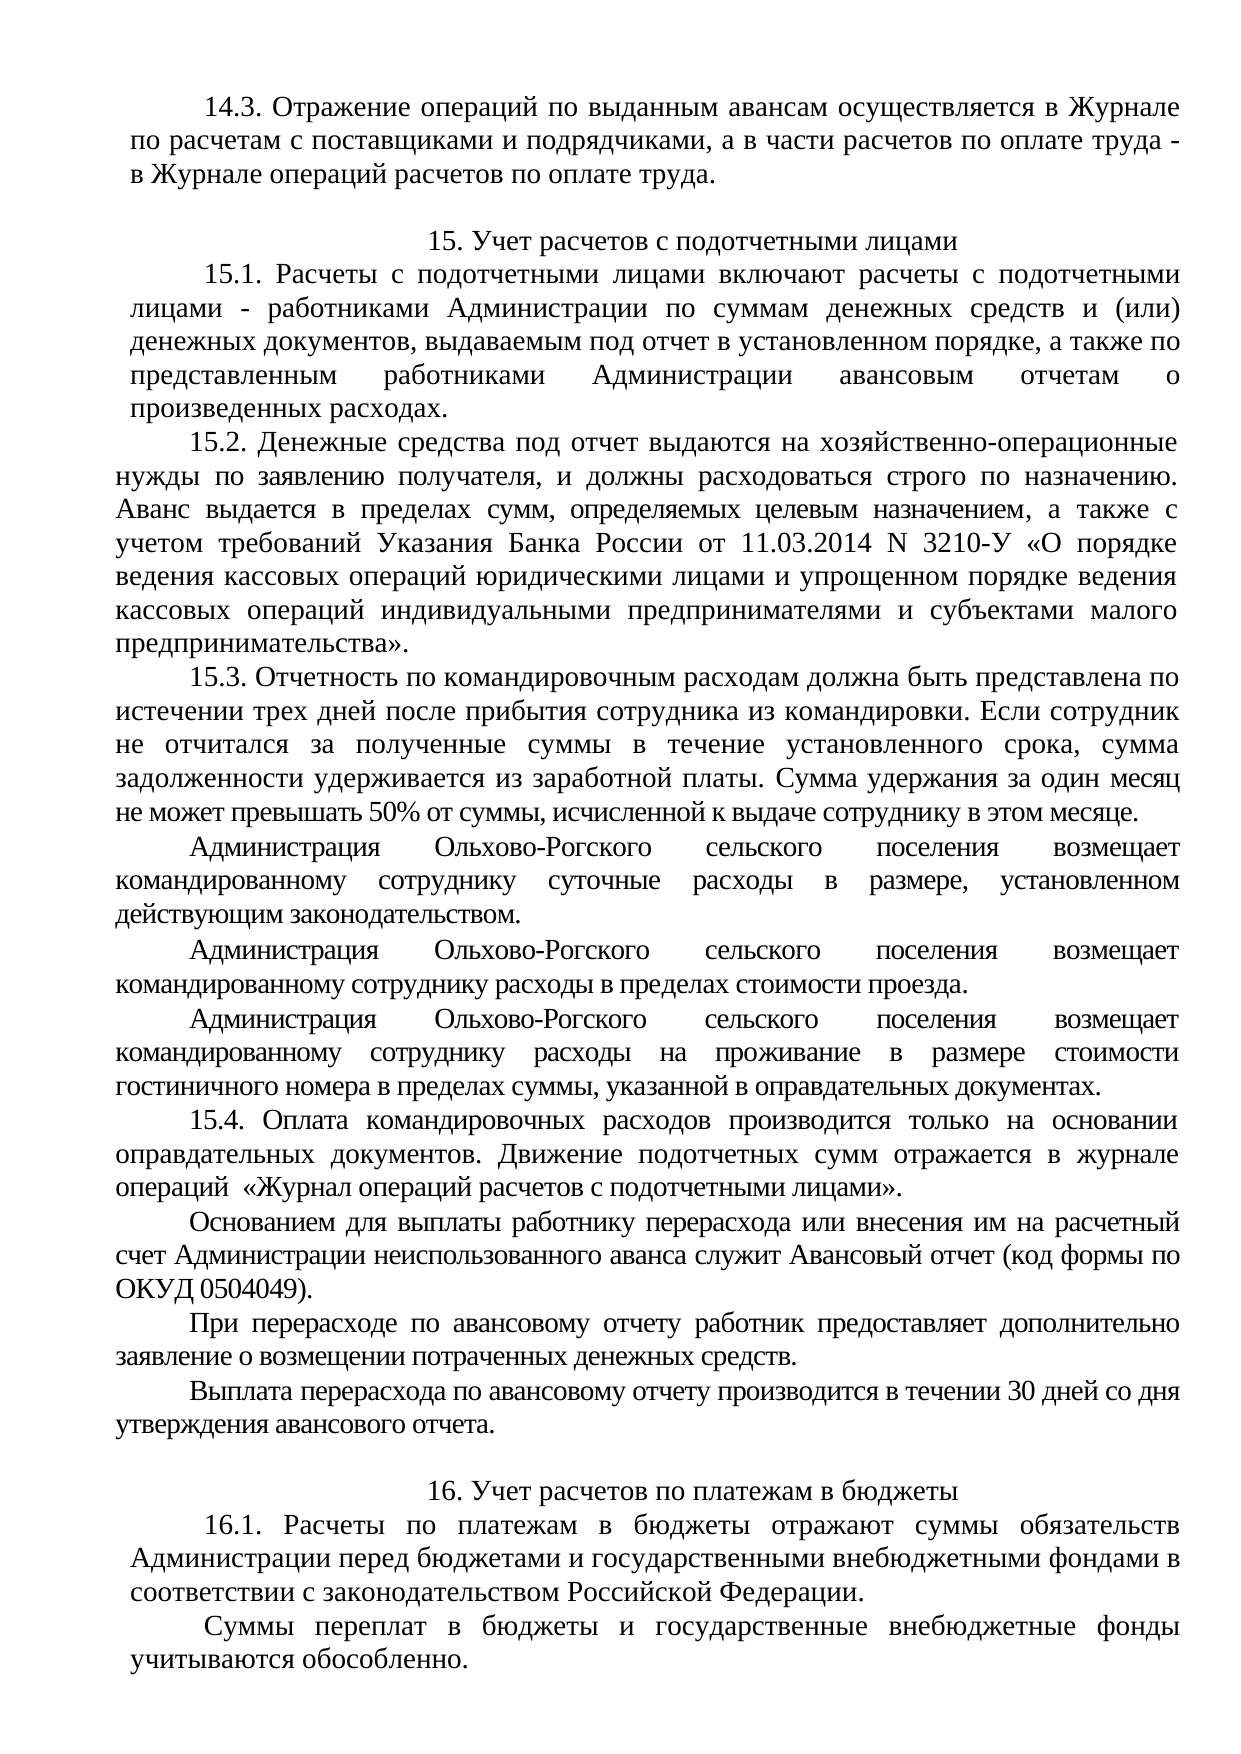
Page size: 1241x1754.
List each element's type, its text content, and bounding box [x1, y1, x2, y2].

text Администрация Ольхово-Рогского сельского поселения возмещает командированному сотруднику суточные расходы в размере, установленном действующим законодательством. [115, 829, 1180, 929]
text Администрация Ольхово-Рогского сельского поселения возмещает командированному сотруднику расходы в пределах стоимости проезда. [115, 932, 1180, 999]
text 16.1. Расчеты по платежам в бюджеты отражают суммы обязательств Администрации перед бюджетами и государственными внебюджетными фондами в соответствии с законодательством Российской Федерации. [130, 1507, 1181, 1608]
text При перерасходе по авансовому отчету работник предоставляет дополнительно заявление о возмещении потраченных денежных средств. [115, 1305, 1181, 1372]
text 15.4. Оплата командировочных расходов производится только на основании оправдательных документов. Движение подотчетных сумм отражается в журнале операций «Журнал операций расчетов с подотчетными лицами». [115, 1102, 1179, 1203]
text Выплата перерасхода по авансовому отчету производится в течении 30 дней со дня утверждения авансового отчета. [115, 1373, 1181, 1440]
text Администрация Ольхово-Рогского сельского поселения возмещает командированному сотруднику расходы на проживание в размере стоимости гостиничного номера в пределах суммы, указанной в оправдательных документах. [115, 1001, 1180, 1102]
text 15. Учет расчетов с подотчетными лицами [130, 223, 1181, 256]
text Основанием для выплаты работнику перерасхода или внесения им на расчетный счет Администрации неиспользованного аванса служит Авансовый отчет (код формы по ОКУД 0504049). [115, 1204, 1181, 1304]
text 15.3. Отчетность по командировочным расходам должна быть представлена по истечении трех дней после прибытия сотрудника из командировки. Если сотрудник не отчитался за полученные суммы в течение установленного срока, сумма задолженности удерживается из заработной платы. Сумма удержания за один месяц не может превышать 50% от суммы, исчисленной к выдаче сотруднику в этом месяце. [115, 659, 1180, 827]
text 16. Учет расчетов по платежам в бюджеты [130, 1473, 1181, 1507]
text 15.1. Расчеты с подотчетными лицами включают расчеты с подотчетными лицами - работниками Администрации по суммам денежных средств и (или) денежных документов, выдаваемым под отчет в установленном порядке, а также по представленным работниками Администрации авансовым отчетам о произведенных расходах. [130, 256, 1181, 424]
text 15.2. Денежные средства под отчет выдаются на хозяйственно-операционные нужды по заявлению получателя, и должны расходоваться строго по назначению. Аванс выдается в пределах сумм, определяемых целевым назначением, а также с учетом требований Указания Банка России от 11.03.2014 N 3210-У «О порядке ведения кассовых операций юридическими лицами и упрощенном порядке ведения кассовых операций индивидуальными предпринимателями и субъектами малого предпринимательства». [115, 424, 1178, 659]
text 14.3. Отражение операций по выданным авансам осуществляется в Журнале по расчетам с поставщиками и подрядчиками, а в части расчетов по оплате труда - в Журнале операций расчетов по оплате труда. [130, 89, 1181, 189]
text Суммы переплат в бюджеты и государственные внебюджетные фонды учитываются обособленно. [130, 1608, 1181, 1675]
